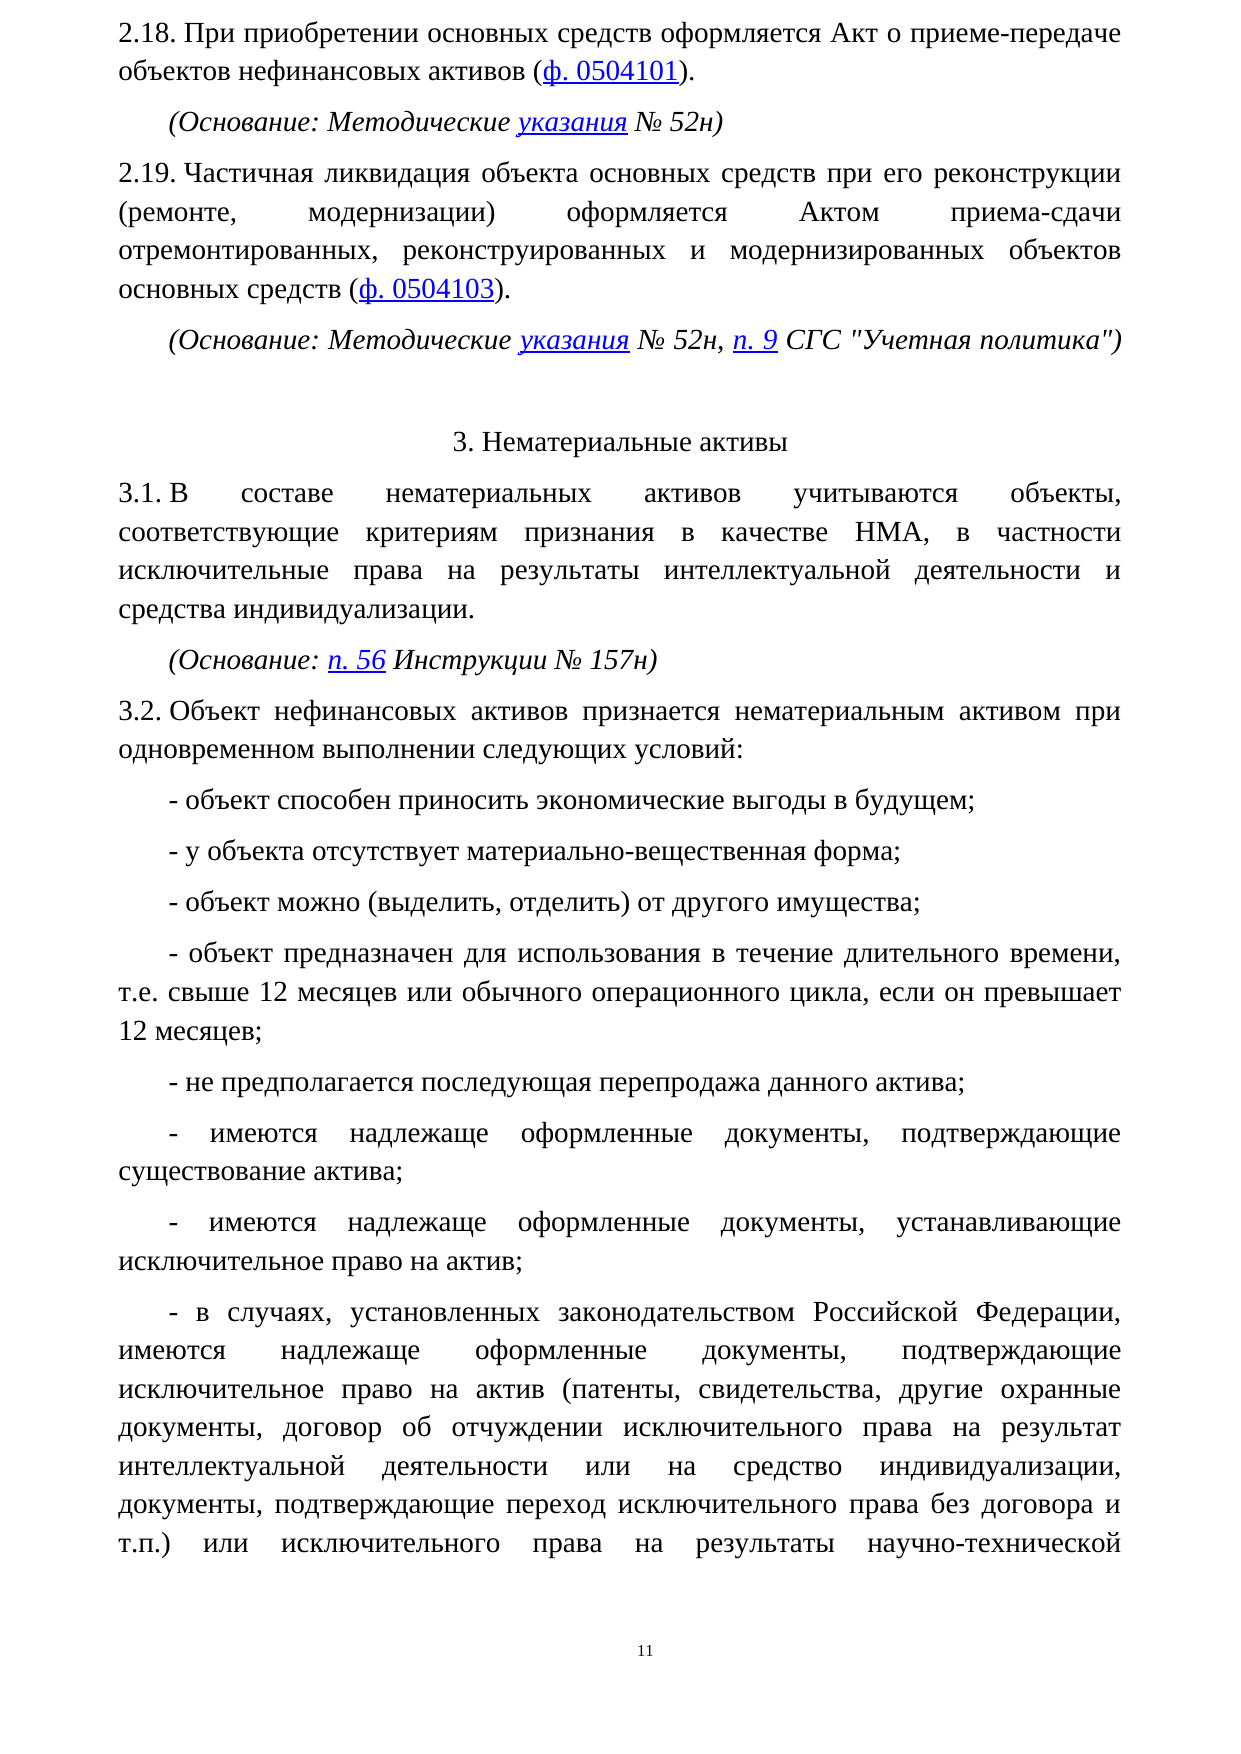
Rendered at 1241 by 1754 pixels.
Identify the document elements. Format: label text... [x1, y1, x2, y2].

subtitle В составе нематериальных активов учитываются объекты, соответствующие критериям признания в качестве НМА, в частности исключительные права на результаты интеллектуальной деятельности и средства индивидуализации. [118, 475, 1122, 624]
text - у объекта отсутствует материально-вещественная форма; [118, 833, 1122, 867]
text - имеются надлежаще оформленные документы, подтверждающие существование актива; [118, 1115, 1122, 1187]
subtitle При приобретении основных средств оформляется Акт о приеме-передаче объектов нефинансовых активов (ф. 0504101). [118, 15, 1122, 87]
text (Основание: п. 56 Инструкции № 157н) [118, 642, 1122, 675]
subtitle Нематериальные активы [118, 424, 1122, 458]
text - объект предназначен для использования в течение длительного времени, т.е. свыше 12 месяцев или обычного операционного цикла, если он превышает 12 месяцев; [118, 936, 1122, 1046]
subtitle Объект нефинансовых активов признается нематериальным активом при одновременном выполнении следующих условий: [118, 693, 1122, 765]
text - объект способен приносить экономические выгоды в будущем; [118, 782, 1122, 816]
text - объект можно (выделить, отделить) от другого имущества; [118, 884, 1122, 918]
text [118, 1294, 1122, 1559]
text - не предполагается последующая перепродажа данного актива; [118, 1064, 1122, 1097]
text - имеются надлежаще оформленные документы, устанавливающие исключительное право на актив; [118, 1204, 1122, 1276]
subtitle Частичная ликвидация объекта основных средств при его реконструкции (ремонте, модернизации) оформляется Актом приема-сдачи отремонтированных, реконструированных и модернизированных объектов основных средств (ф. 0504103). [118, 155, 1122, 304]
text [118, 104, 1122, 138]
subtitle (Основание: Методические указания № 52н, п. 9 СГС "Учетная политика") [168, 322, 1122, 394]
